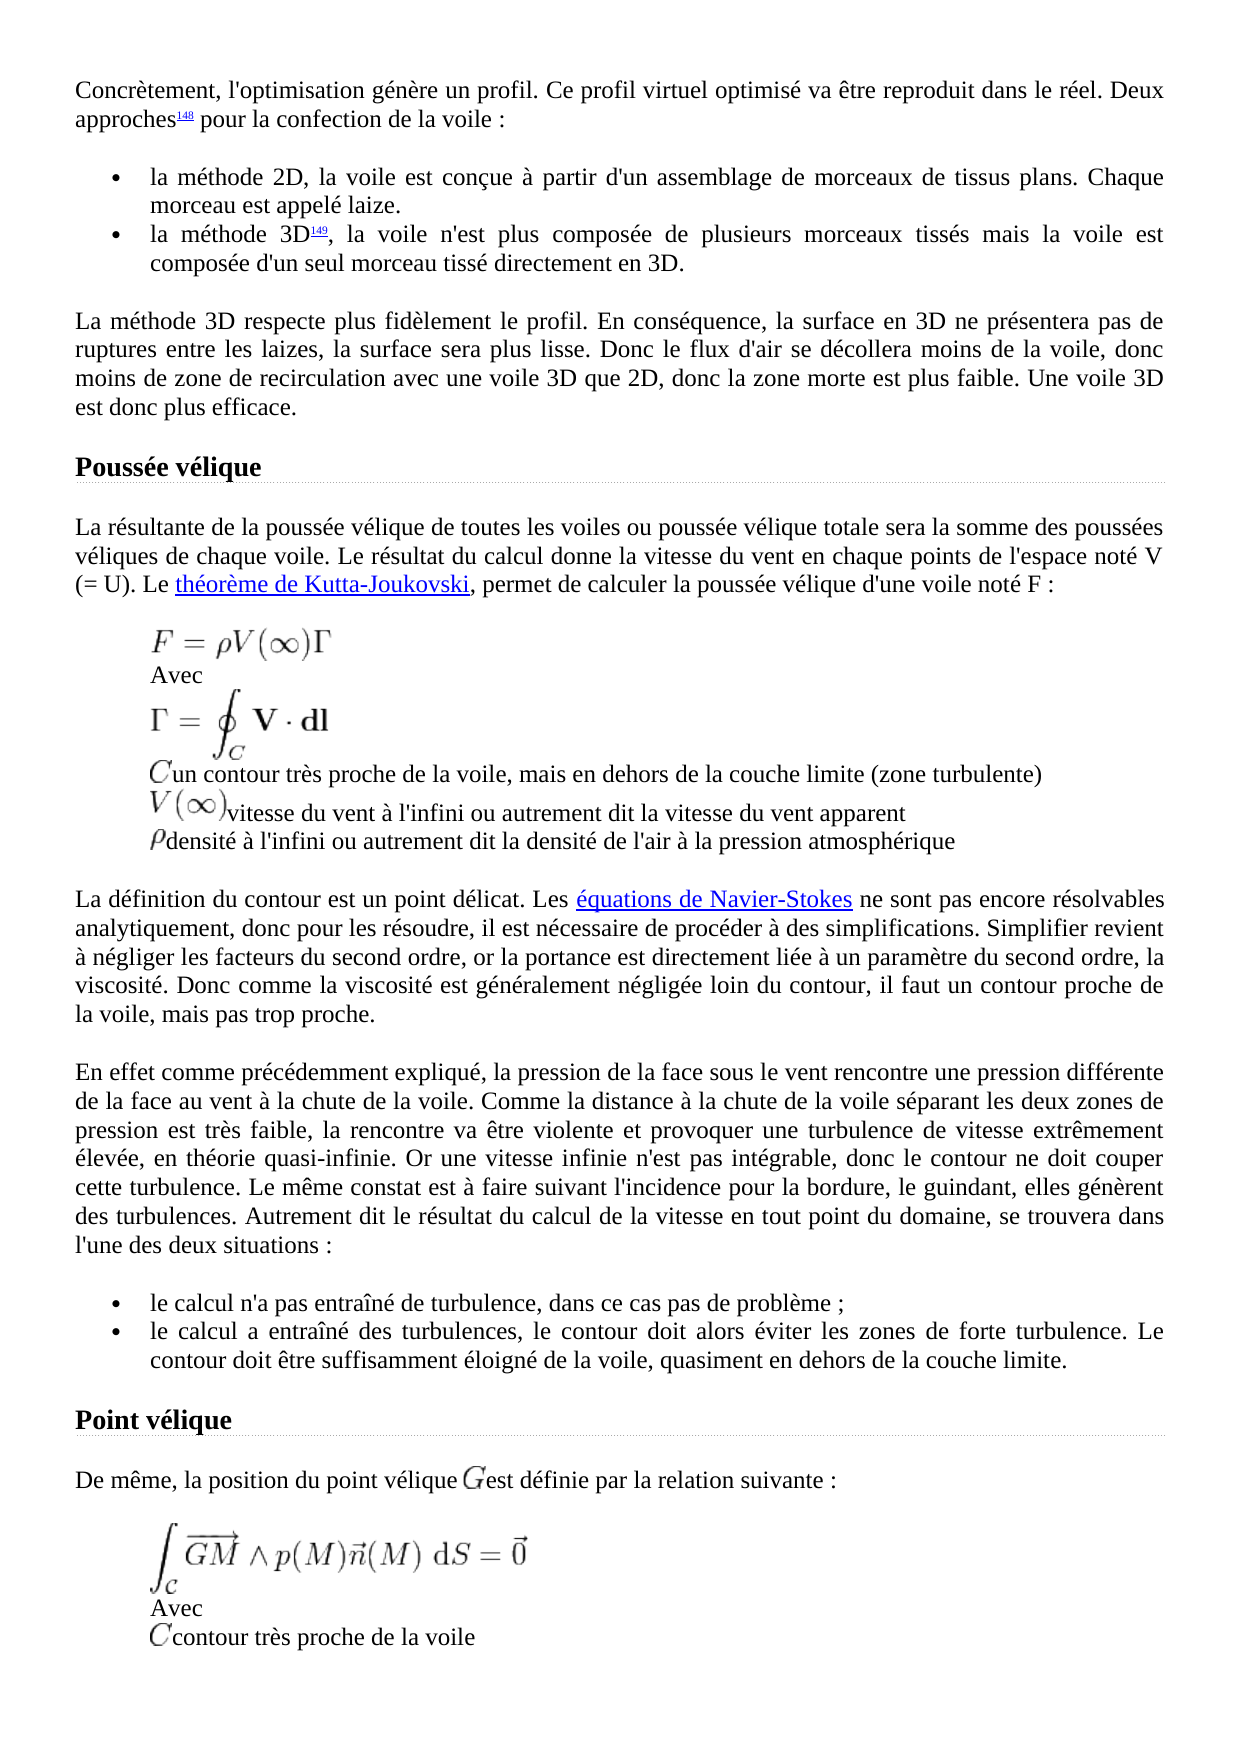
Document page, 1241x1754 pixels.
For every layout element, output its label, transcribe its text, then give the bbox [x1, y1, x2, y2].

text vitesse du vent à l'infini ou autrement dit la vitesse du vent apparent [150, 788, 1165, 826]
picture [150, 1523, 529, 1594]
picture [150, 1623, 172, 1646]
text Point vélique [75, 1403, 1165, 1436]
picture [150, 689, 329, 783]
text Concrètement, l'optimisation génère un profil. Ce profil virtuel optimisé va être reproduit dans le réel. Deux approches[148] pour la confection de la voile : [75, 75, 1165, 132]
picture [150, 829, 166, 850]
list la méthode 3D[149], la voile n'est plus composée de plusieurs morceaux tissés mais la voile est composée d'un seul morceau tissé directement en 3D. [112, 219, 1165, 277]
text Poussée vélique [75, 450, 1165, 483]
list le calcul a entraîné des turbulences, le contour doit alors éviter les zones de forte turbulence. Le contour doit être suffisamment éloigné de la voile, quasiment en dehors de la couche limite. [112, 1316, 1165, 1374]
text un contour très proche de la voile, mais en dehors de la couche limite (zone turbulente) [150, 759, 1165, 788]
list la méthode 2D, la voile est conçue à partir d'un assemblage de morceaux de tissus plans. Chaque morceau est appelé laize. [112, 162, 1165, 219]
text densité à l'infini ou autrement dit la densité de l'air à la pression atmosphérique [150, 826, 1165, 855]
text Avec [150, 1593, 1165, 1622]
picture [150, 627, 332, 661]
picture [150, 788, 227, 821]
list le calcul n'a pas entraîné de turbulence, dans ce cas pas de problème ; [112, 1288, 1165, 1316]
text De même, la position du point vélique est définie par la relation suivante : [75, 1465, 1165, 1494]
text La définition du contour est un point délicat. Les équations de Navier-Stokes ne sont pas encore résolvables analytiquement, donc pour les résoudre, il est nécessaire de procéder à des simplifications. Simplifier revient à négliger les facteurs du second ordre, or la portance est directement liée à un paramètre du second ordre, la viscosité. Donc comme la viscosité est généralement négligée loin du contour, il faut un contour proche de la voile, mais pas trop proche. [75, 884, 1165, 1028]
picture [463, 1466, 486, 1489]
text En effet comme précédemment expliqué, la pression de la face sous le vent rencontre une pression différente de la face au vent à la chute de la voile. Comme la distance à la chute de la voile séparant les deux zones de pression est très faible, la rencontre va être violente et provoquer une turbulence de vitesse extrêmement élevée, en théorie quasi-infinie. Or une vitesse infinie n'est pas intégrable, donc le contour ne doit couper cette turbulence. Le même constat est à faire suivant l'incidence pour la bordure, le guindant, elles génèrent des turbulences. Autrement dit le résultat du calcul de la vitesse en tout point du domaine, se trouvera dans l'une des deux situations : [75, 1057, 1165, 1258]
text contour très proche de la voile [150, 1622, 1165, 1651]
text Avec [150, 660, 1165, 689]
text La méthode 3D respecte plus fidèlement le profil. En conséquence, la surface en 3D ne présentera pas de ruptures entre les laizes, la surface sera plus lisse. Donc le flux d'air se décollera moins de la voile, donc moins de zone de recirculation avec une voile 3D que 2D, donc la zone morte est plus faible. Une voile 3D est donc plus efficace. [75, 306, 1165, 421]
text La résultante de la poussée vélique de toutes les voiles ou poussée vélique totale sera la somme des poussées véliques de chaque voile. Le résultat du calcul donne la vitesse du vent en chaque points de l'espace noté V (= U). Le théorème de Kutta-Joukovski, permet de calculer la poussée vélique d'une voile noté F : [75, 512, 1165, 598]
